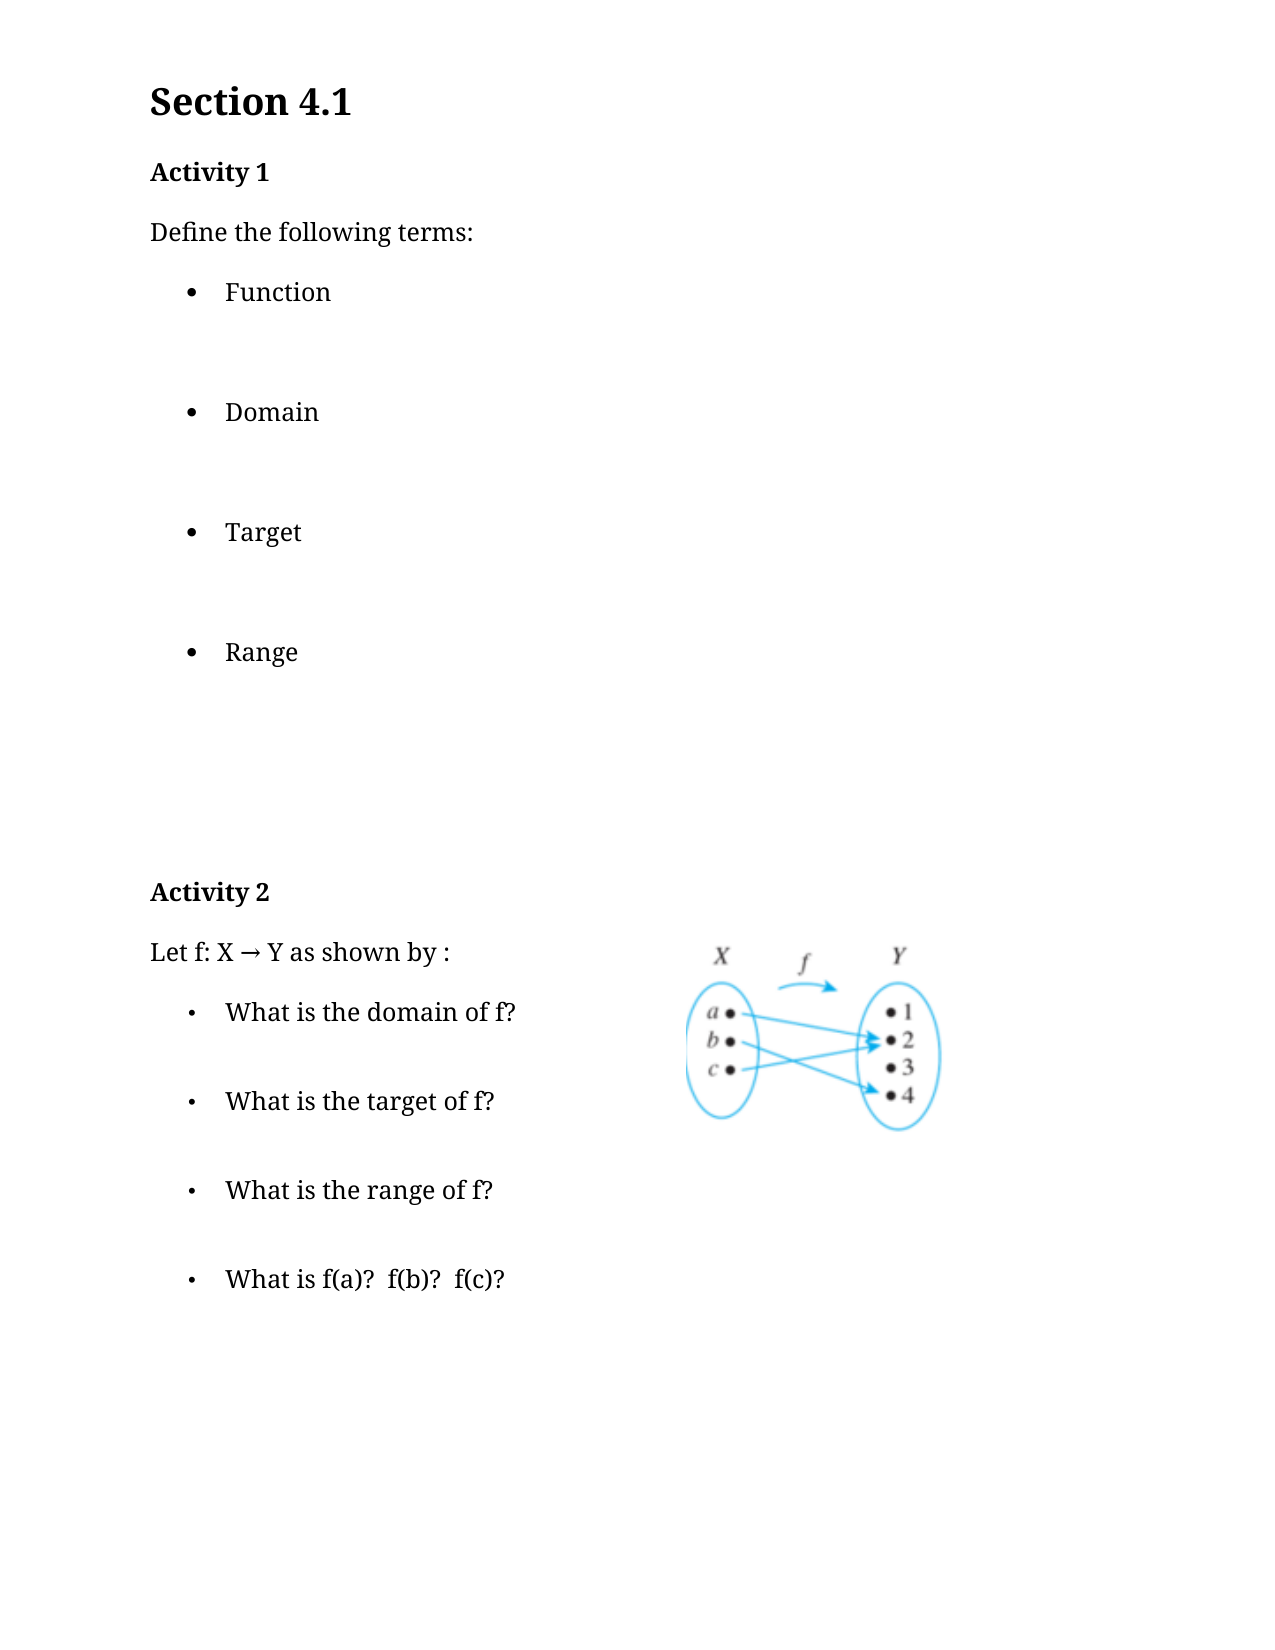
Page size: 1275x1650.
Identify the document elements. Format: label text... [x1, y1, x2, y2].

text Activity 2 [150, 874, 1200, 908]
text Define the following terms: [150, 214, 1200, 248]
list Range [187, 634, 1200, 668]
list Target [187, 514, 1200, 548]
text Activity 1 [150, 154, 1200, 188]
text Section 4.1 [150, 75, 1200, 126]
table_header [675, 935, 1211, 1385]
picture [686, 934, 949, 1139]
list Domain [187, 394, 1200, 428]
table_header Let f: X → Y as shown by : What is the domain of f? What is the target of f? What is the range of f? What is f(a)? f(b)? f(c)? [139, 935, 675, 1385]
list Function [187, 274, 1200, 308]
